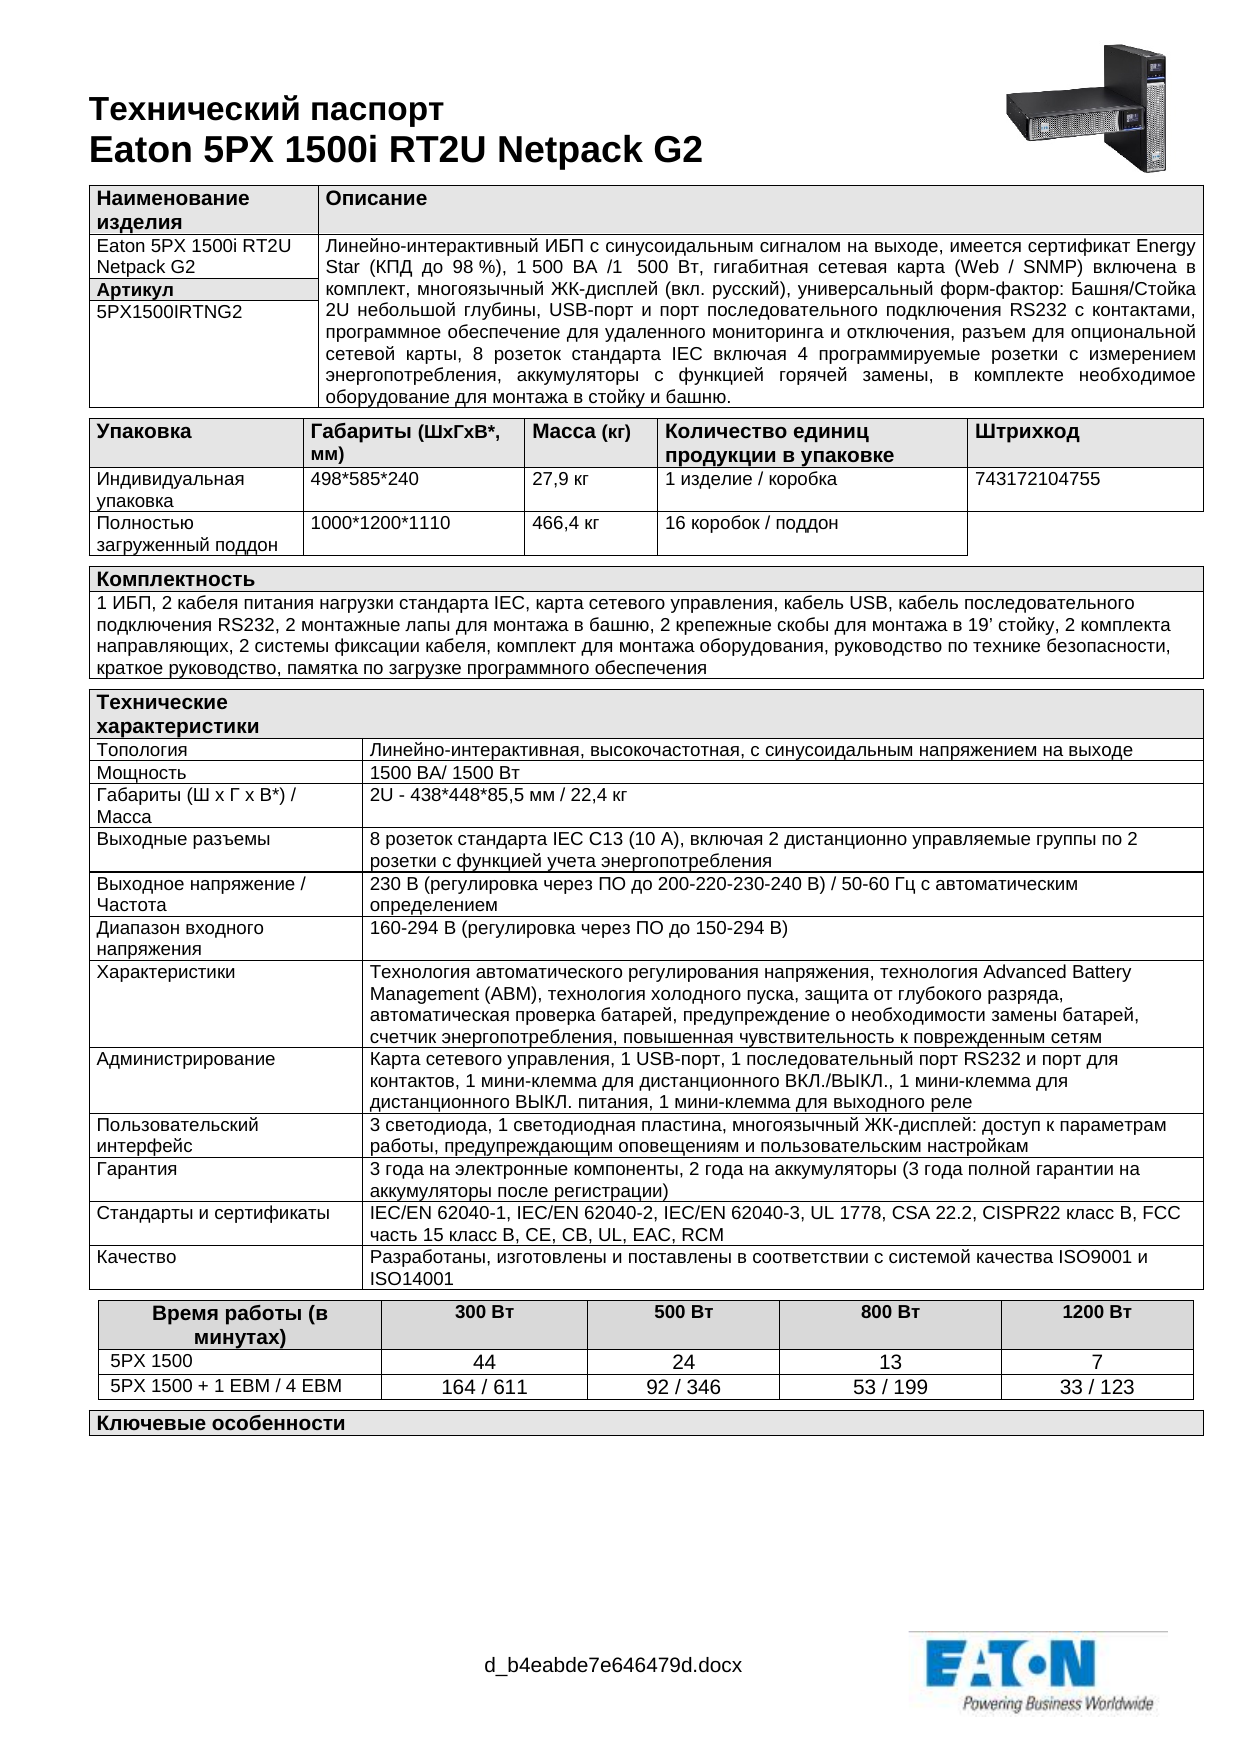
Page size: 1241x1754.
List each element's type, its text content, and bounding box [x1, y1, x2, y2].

table_cell 8 розеток стандарта IEC C13 (10 A), включая 2 дистанционно управляемые группы по 2 розетки с функцией учета энергопотребления [363, 828, 1203, 871]
table_cell Полностью загруженный поддон [90, 512, 303, 555]
table_cell 1 изделие / коробка [658, 468, 967, 511]
table_header Габариты (ШxГxВ*, мм) [304, 419, 524, 467]
table_cell 498*585*240 [304, 468, 524, 511]
table_cell Линейно-интерактивная, высокочастотная, с синусоидальным напряжением на выходе [363, 739, 1203, 760]
table_cell 44 [382, 1350, 587, 1374]
table_cell 24 [588, 1350, 779, 1374]
table_cell 3 года на электронные компоненты, 2 года на аккумуляторы (3 года полной гарантии на аккумуляторы после регистрации) [363, 1158, 1203, 1201]
table_cell 1000*1200*1110 [304, 512, 524, 555]
table_cell 5PX1500IRTNG2 [90, 301, 318, 407]
table_cell Линейно-интерактивный ИБП с синусоидальным сигналом на выходе, имеется сертификат Energy Star (КПД до 98 %), 1 500 ВА /1 500 Вт, гигабитная сетевая карта (Web / SNMP) включена в комплект, многоязычный ЖК-дисплей (вкл. русский), универсальный форм-фактор: Башня/Стойка 2U небольшой глубины, USB-порт и порт последовательного подключения RS232 с контактами, программное обеспечение для удаленного мониторинга и отключения, разъем для опциональной сетевой карты, 8 розеток стандарта IEC включая 4 программируемые розетки с измерением энергопотребления, аккумуляторы с функцией горячей замены, в комплекте необходимое оборудование для монтажа в стойку и башню. [319, 235, 1203, 407]
table_header Масса (кг) [525, 419, 657, 467]
table_cell Мощность [90, 761, 362, 783]
table_cell Качество [90, 1246, 362, 1289]
table_header 300 Вт [382, 1301, 587, 1349]
table_cell 3 светодиода, 1 светодиодная пластина, многоязычный ЖК-дисплей: доступ к параметрам работы, предупреждающим оповещениям и пользовательским настройкам [363, 1114, 1203, 1157]
table_cell 160-294 В (регулировка через ПО до 150-294 В) [363, 917, 1203, 960]
table_cell Артикул [90, 279, 318, 300]
table_cell Eaton 5PX 1500i RT2U Netpack G2 [90, 235, 318, 278]
table_header Описание [319, 186, 1203, 233]
table_cell 7 [1002, 1350, 1193, 1374]
table_cell Пользовательский интерфейс [90, 1114, 362, 1157]
table_header 500 Вт [588, 1301, 779, 1349]
table_header 1200 Вт [1002, 1301, 1193, 1349]
table_cell 466,4 кг [525, 512, 657, 555]
table_cell 33 / 123 [1002, 1375, 1193, 1399]
table_header Ключевые особенности [90, 1411, 1203, 1435]
table_cell IEC/EN 62040-1, IEC/EN 62040-2, IEC/EN 62040-3, UL 1778, CSA 22.2, CISPR22 класс B, FCC часть 15 класс B, CE, CB, UL, EAC, RCM [363, 1202, 1203, 1245]
table_header Технические характеристики [90, 690, 362, 738]
picture [989, 40, 1194, 177]
table_cell 230 В (регулировка через ПО до 200-220-230-240 В) / 50-60 Гц с автоматическим определением [363, 873, 1203, 916]
table_cell 53 / 199 [780, 1375, 1001, 1399]
table_cell 13 [780, 1350, 1001, 1374]
table_cell Характеристики [90, 961, 362, 1047]
table_header Наименование изделия [90, 186, 318, 233]
picture [908, 1631, 1168, 1717]
table_cell Топология [90, 739, 362, 760]
table_cell Администрирование [90, 1048, 362, 1113]
table_header Комплектность [90, 567, 1203, 591]
table_cell Разработаны, изготовлены и поставлены в соответствии с системой качества ISO9001 и ISO14001 [363, 1246, 1203, 1289]
table_cell Карта сетевого управления, 1 USB-порт, 1 последовательный порт RS232 и порт для контактов, 1 мини-клемма для дистанционного ВКЛ./ВЫКЛ., 1 мини-клемма для дистанционного ВЫКЛ. питания, 1 мини-клемма для выходного реле [363, 1048, 1203, 1113]
table_cell Технология автоматического регулирования напряжения, технология Advanced Battery Management (ABM), технология холодного пуска, защита от глубокого разряда, автоматическая проверка батарей, предупреждение о необходимости замены батарей, счетчик энергопотребления, повышенная чувствительность к поврежденным сетям [363, 961, 1203, 1047]
table_cell 1 ИБП, 2 кабеля питания нагрузки стандарта IEC, карта сетевого управления, кабель USB, кабель последовательного подключения RS232, 2 монтажные лапы для монтажа в башню, 2 крепежные скобы для монтажа в 19’ стойку, 2 комплекта направляющих, 2 системы фиксации кабеля, комплект для монтажа оборудования, руководство по технике безопасности, краткое руководство, памятка по загрузке программного обеспечения [90, 592, 1203, 678]
table_header Штрихкод [968, 419, 1203, 467]
table_cell Диапазон входного напряжения [90, 917, 362, 960]
table_header Время работы (в минутах) [99, 1301, 381, 1349]
table_cell 27,9 кг [525, 468, 657, 511]
table_cell Выходные разъемы [90, 828, 362, 871]
table_header Количество единиц продукции в упаковке [658, 419, 967, 467]
table_cell 5PX 1500 [99, 1350, 381, 1374]
table_cell 16 коробок / поддон [658, 512, 967, 555]
table_header [362, 690, 1203, 738]
table_cell Гарантия [90, 1158, 362, 1201]
table_cell Стандарты и сертификаты [90, 1202, 362, 1245]
table_cell Выходное напряжение / Частота [90, 873, 362, 916]
table_header Упаковка [90, 419, 303, 467]
table_cell Габариты (Ш x Г x В*) / Масса [90, 784, 362, 827]
table_cell Индивидуальная упаковка [90, 468, 303, 511]
table_header 800 Вт [780, 1301, 1001, 1349]
table_cell 92 / 346 [588, 1375, 779, 1399]
subtitle Eaton 5PX 1500i RT2U Netpack G2 [89, 127, 989, 170]
table_cell 164 / 611 [382, 1375, 587, 1399]
table_cell 743172104755 [968, 468, 1203, 511]
table_cell 1500 ВА/ 1500 Вт [363, 761, 1203, 783]
table_cell 2U - 438*448*85,5 мм / 22,4 кг [363, 784, 1203, 827]
table_cell 5PX 1500 + 1 EBM / 4 EBM [99, 1375, 381, 1399]
subtitle Технический паспорт [89, 89, 989, 127]
